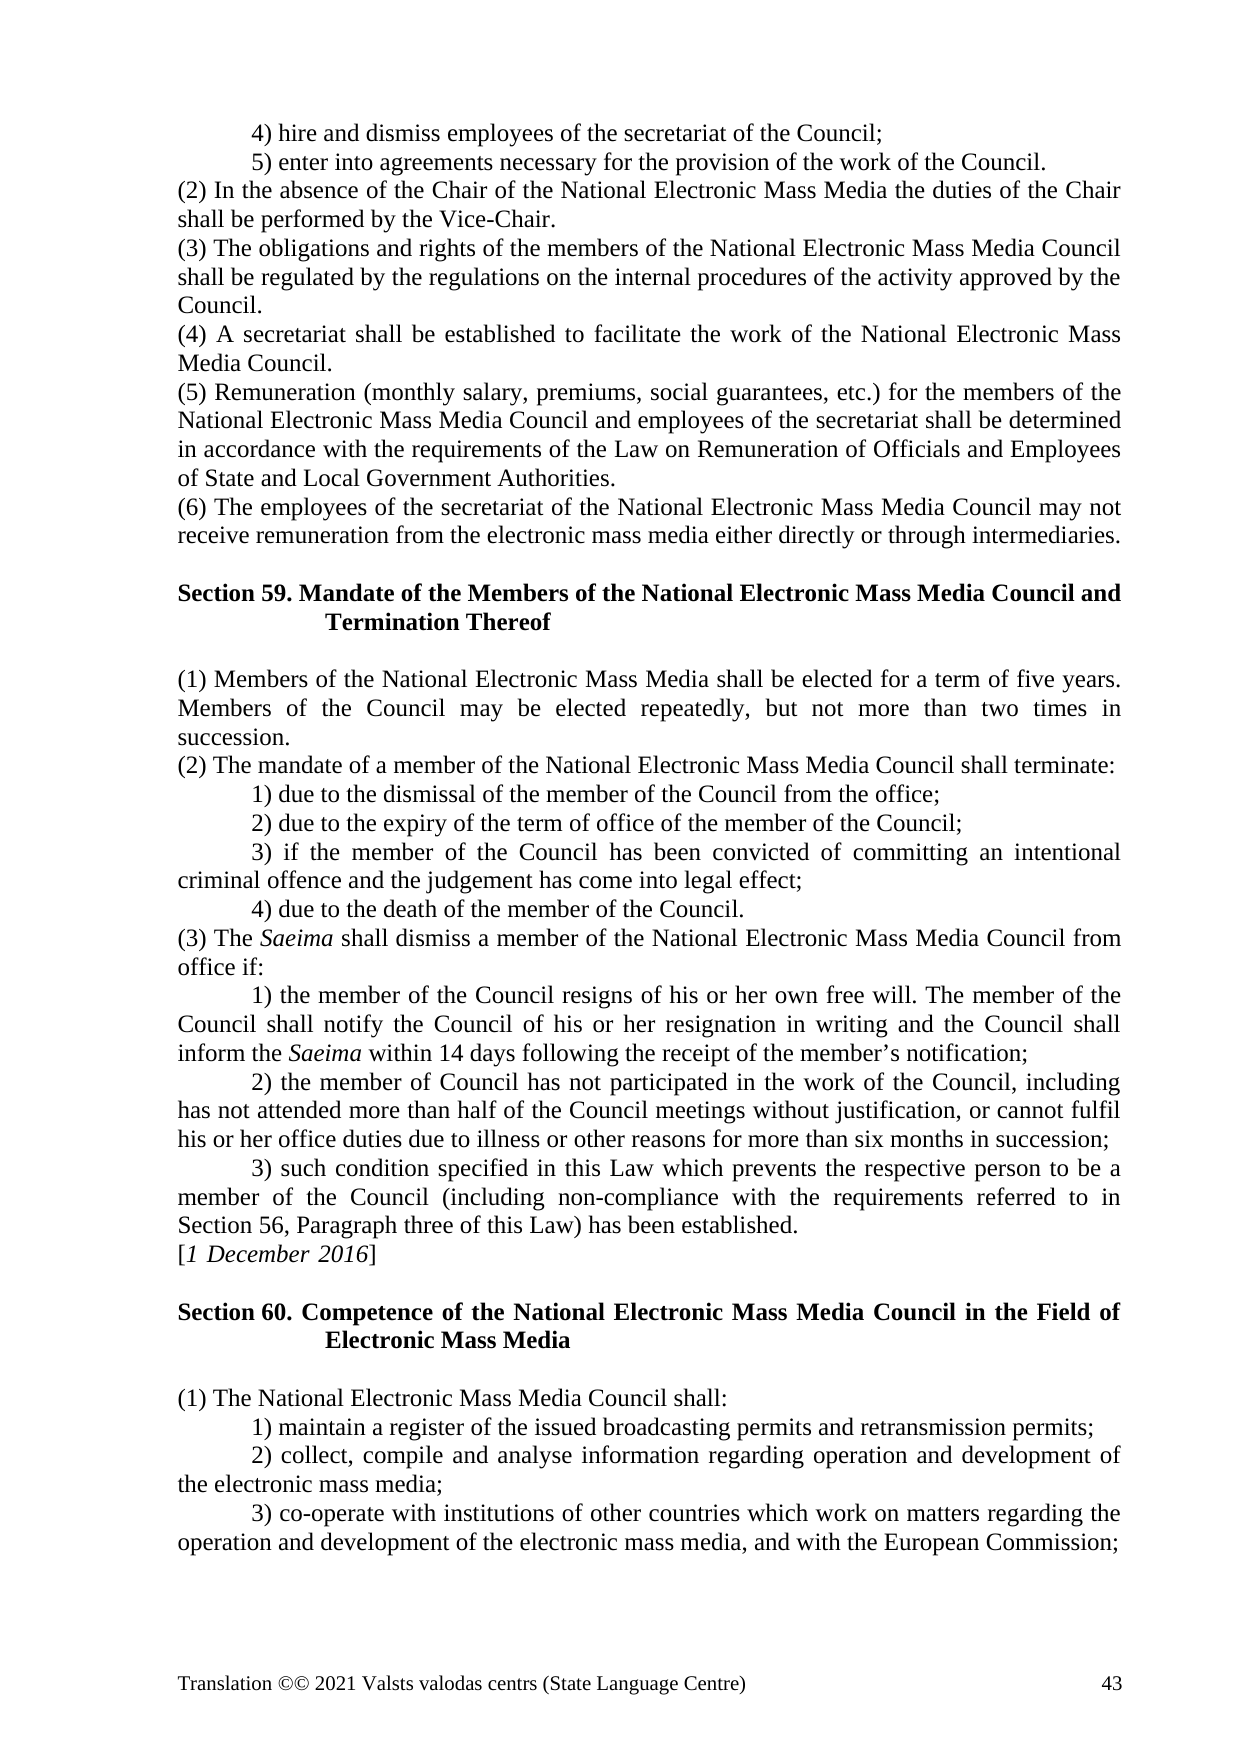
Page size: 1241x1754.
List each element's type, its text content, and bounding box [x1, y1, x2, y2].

text 3) co-operate with institutions of other countries which work on matters regarding the operation and development of the electronic mass media, and with the European Commission; [177, 1498, 1122, 1556]
text 1) the member of the Council resigns of his or her own free will. The member of the Council shall notify the Council of his or her resignation in writing and the Council shall inform the Saeima within 14 days following the receipt of the member’s notification; [177, 981, 1122, 1067]
text (3) The Saeima shall dismiss a member of the National Electronic Mass Media Council from office if: [177, 923, 1122, 981]
text (1) The National Electronic Mass Media Council shall: [177, 1383, 1122, 1412]
text 5) enter into agreements necessary for the provision of the work of the Council. [177, 147, 1122, 176]
text 1) due to the dismissal of the member of the Council from the office; [177, 779, 1122, 808]
text 4) hire and dismiss employees of the secretariat of the Council; [177, 118, 1122, 147]
text 3) such condition specified in this Law which prevents the respective person to be a member of the Council (including non-compliance with the requirements referred to in Section 56, Paragraph three of this Law) has been established. [177, 1153, 1122, 1239]
text 3) if the member of the Council has been convicted of committing an intentional criminal offence and the judgement has come into legal effect; [177, 837, 1122, 894]
text [1 December 2016] [177, 1239, 1122, 1268]
text (2) In the absence of the Chair of the National Electronic Mass Media the duties of the Chair shall be performed by the Vice-Chair. [177, 176, 1122, 233]
text (4) A secretariat shall be established to facilitate the work of the National Electronic Mass Media Council. [177, 319, 1122, 377]
text 4) due to the death of the member of the Council. [177, 894, 1122, 923]
text 2) collect, compile and analyse information regarding operation and development of the electronic mass media; [177, 1441, 1122, 1498]
text (1) Members of the National Electronic Mass Media shall be elected for a term of five years. Members of the Council may be elected repeatedly, but not more than two times in succession. [177, 664, 1122, 751]
text (5) Remuneration (monthly salary, premiums, social guarantees, etc.) for the members of the National Electronic Mass Media Council and employees of the secretariat shall be determined in accordance with the requirements of the Law on Remuneration of Officials and Employees of State and Local Government Authorities. [177, 377, 1122, 492]
text 2) the member of Council has not participated in the work of the Council, including has not attended more than half of the Council meetings without justification, or cannot fulfil his or her office duties due to illness or other reasons for more than six months in succession; [177, 1067, 1122, 1153]
text 2) due to the expiry of the term of office of the member of the Council; [177, 808, 1122, 837]
text 1) maintain a register of the issued broadcasting permits and retransmission permits; [177, 1412, 1122, 1441]
text (2) The mandate of a member of the National Electronic Mass Media Council shall terminate: [177, 751, 1122, 779]
text (6) The employees of the secretariat of the National Electronic Mass Media Council may not receive remuneration from the electronic mass media either directly or through intermediaries. [177, 492, 1122, 549]
text Section 60. Competence of the National Electronic Mass Media Council in the Field of Electronic Mass Media [177, 1297, 1122, 1354]
text Section 59. Mandate of the Members of the National Electronic Mass Media Council and Termination Thereof [177, 578, 1122, 636]
text (3) The obligations and rights of the members of the National Electronic Mass Media Council shall be regulated by the regulations on the internal procedures of the activity approved by the Council. [177, 233, 1122, 319]
